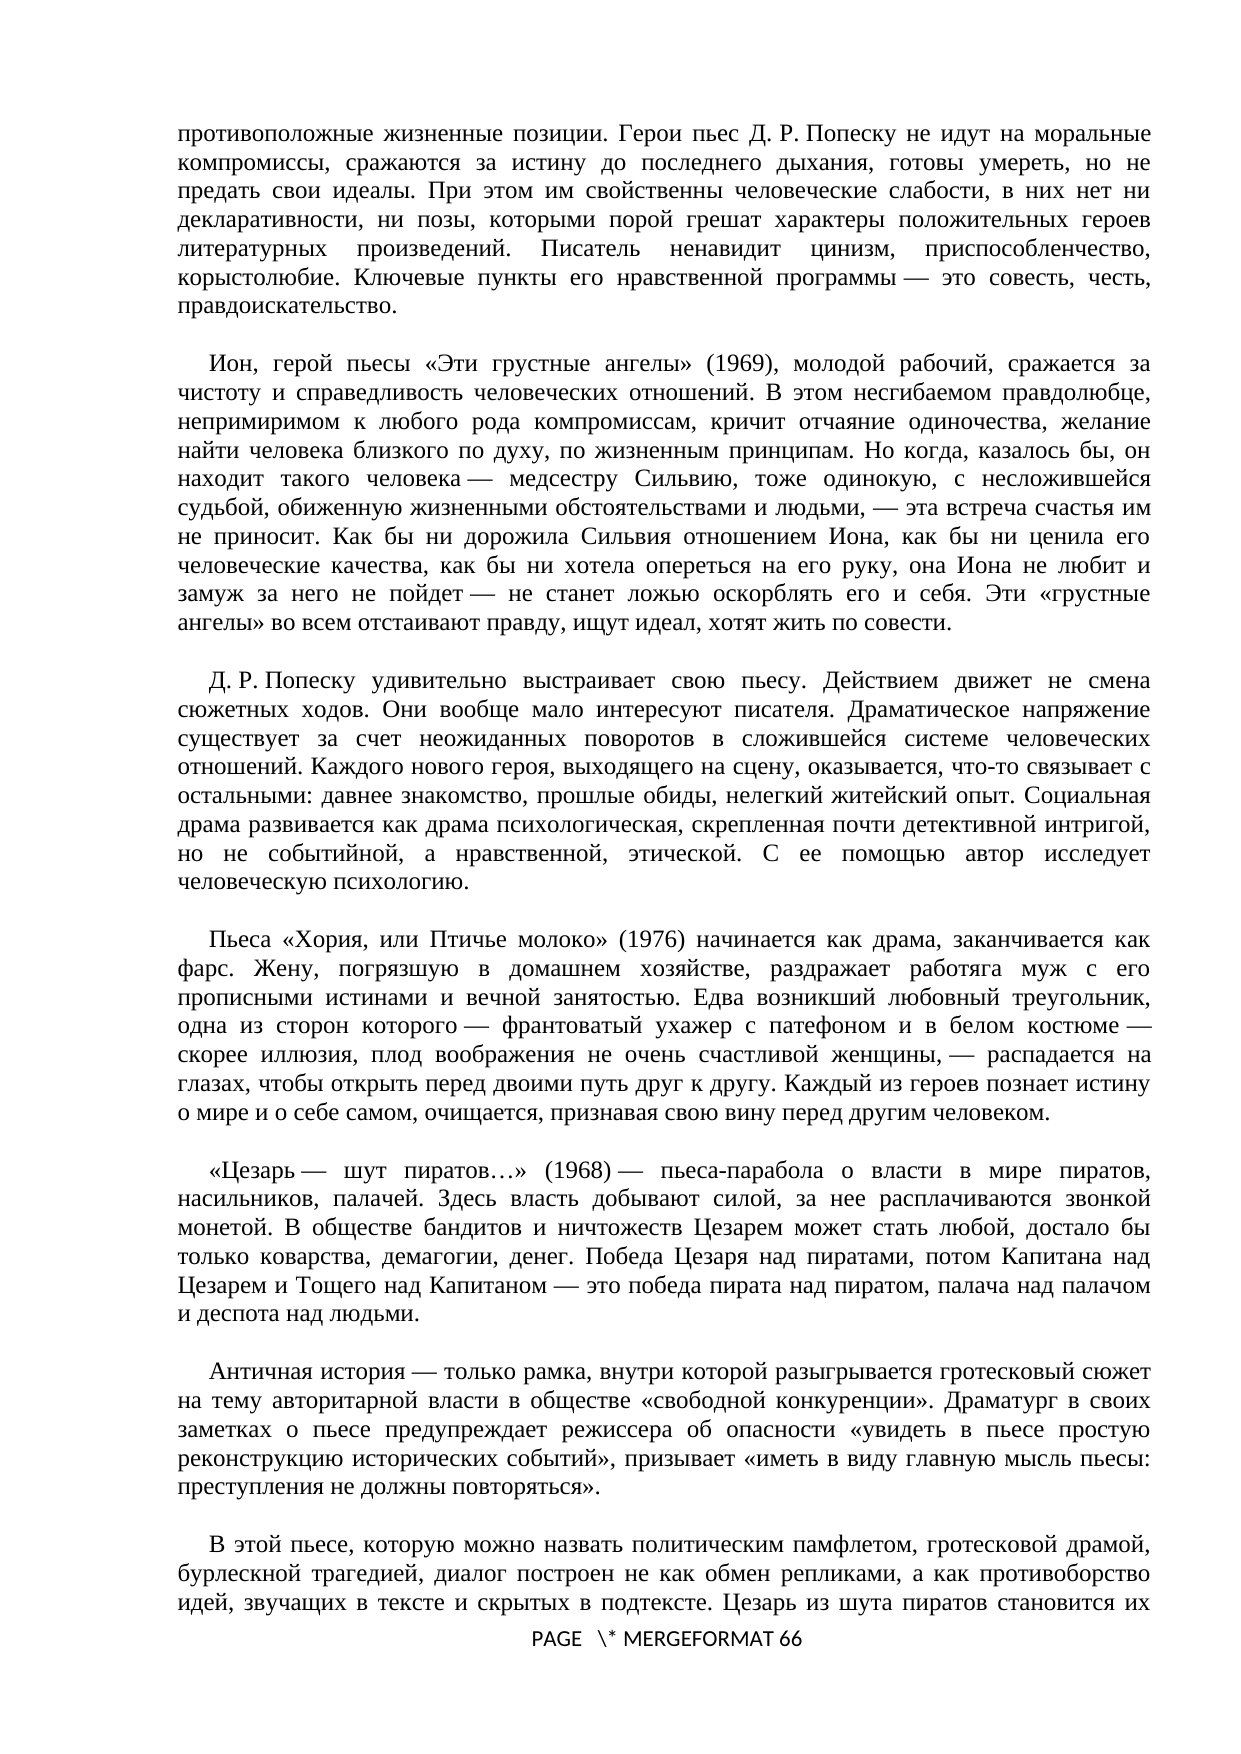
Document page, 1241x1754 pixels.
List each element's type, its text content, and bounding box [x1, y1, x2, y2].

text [177, 118, 1152, 319]
text Античная история — только рамка, внутри которой разыгрывается гротесковый сюжет на тему авторитарной власти в обществе «свободной конкуренции». Драматург в своих заметках о пьесе предупреждает режиссера об опасности «увидеть в пьесе простую реконструкцию исторических событий», призывает «иметь в виду главную мысль пьесы: преступления не должны повторяться». [177, 1356, 1152, 1500]
text Д. Р. Попеску удивительно выстраивает свою пьесу. Действием движет не смена сюжетных ходов. Они вообще мало интересуют писателя. Драматическое напряжение существует за счет неожиданных поворотов в сложившейся системе человеческих отношений. Каждого нового героя, выходящего на сцену, оказывается, что-то связывает с остальными: давнее знакомство, прошлые обиды, нелегкий житейский опыт. Социальная драма развивается как драма психологическая, скрепленная почти детективной интригой, но не событийной, а нравственной, этической. С ее помощью автор исследует человеческую психологию. [177, 665, 1152, 895]
text Ион, герой пьесы «Эти грустные ангелы» (1969), молодой рабочий, сражается за чистоту и справедливость человеческих отношений. В этом несгибаемом правдолюбце, непримиримом к любого рода компромиссам, кричит отчаяние одиночества, желание найти человека близкого по духу, по жизненным принципам. Но когда, казалось бы, он находит такого человека — медсестру Сильвию, тоже одинокую, с несложившейся судьбой, обиженную жизненными обстоятельствами и людьми, — эта встреча счастья им не приносит. Как бы ни дорожила Сильвия отношением Иона, как бы ни ценила его человеческие качества, как бы ни хотела опереться на его руку, она Иона не любит и замуж за него не пойдет — не станет ложью оскорблять его и себя. Эти «грустные ангелы» во всем отстаивают правду, ищут идеал, хотят жить по совести. [177, 348, 1152, 636]
text «Цезарь — шут пиратов…» (1968) — пьеса-парабола о власти в мире пиратов, насильников, палачей. Здесь власть добывают силой, за нее расплачиваются звонкой монетой. В обществе бандитов и ничтожеств Цезарем может стать любой, достало бы только коварства, демагогии, денег. Победа Цезаря над пиратами, потом Капитана над Цезарем и Тощего над Капитаном — это победа пирата над пиратом, палача над палачом и деспота над людьми. [177, 1155, 1152, 1327]
text Пьеса «Хория, или Птичье молоко» (1976) начинается как драма, заканчивается как фарс. Жену, погрязшую в домашнем хозяйстве, раздражает работяга муж с его прописными истинами и вечной занятостью. Едва возникший любовный треугольник, одна из сторон которого — франтоватый ухажер с патефоном и в белом костюме — скорее иллюзия, плод воображения не очень счастливой женщины, — распадается на глазах, чтобы открыть перед двоими путь друг к другу. Каждый из героев познает истину о мире и о себе самом, очищается, признавая свою вину перед другим человеком. [177, 924, 1152, 1126]
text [177, 1529, 1152, 1616]
